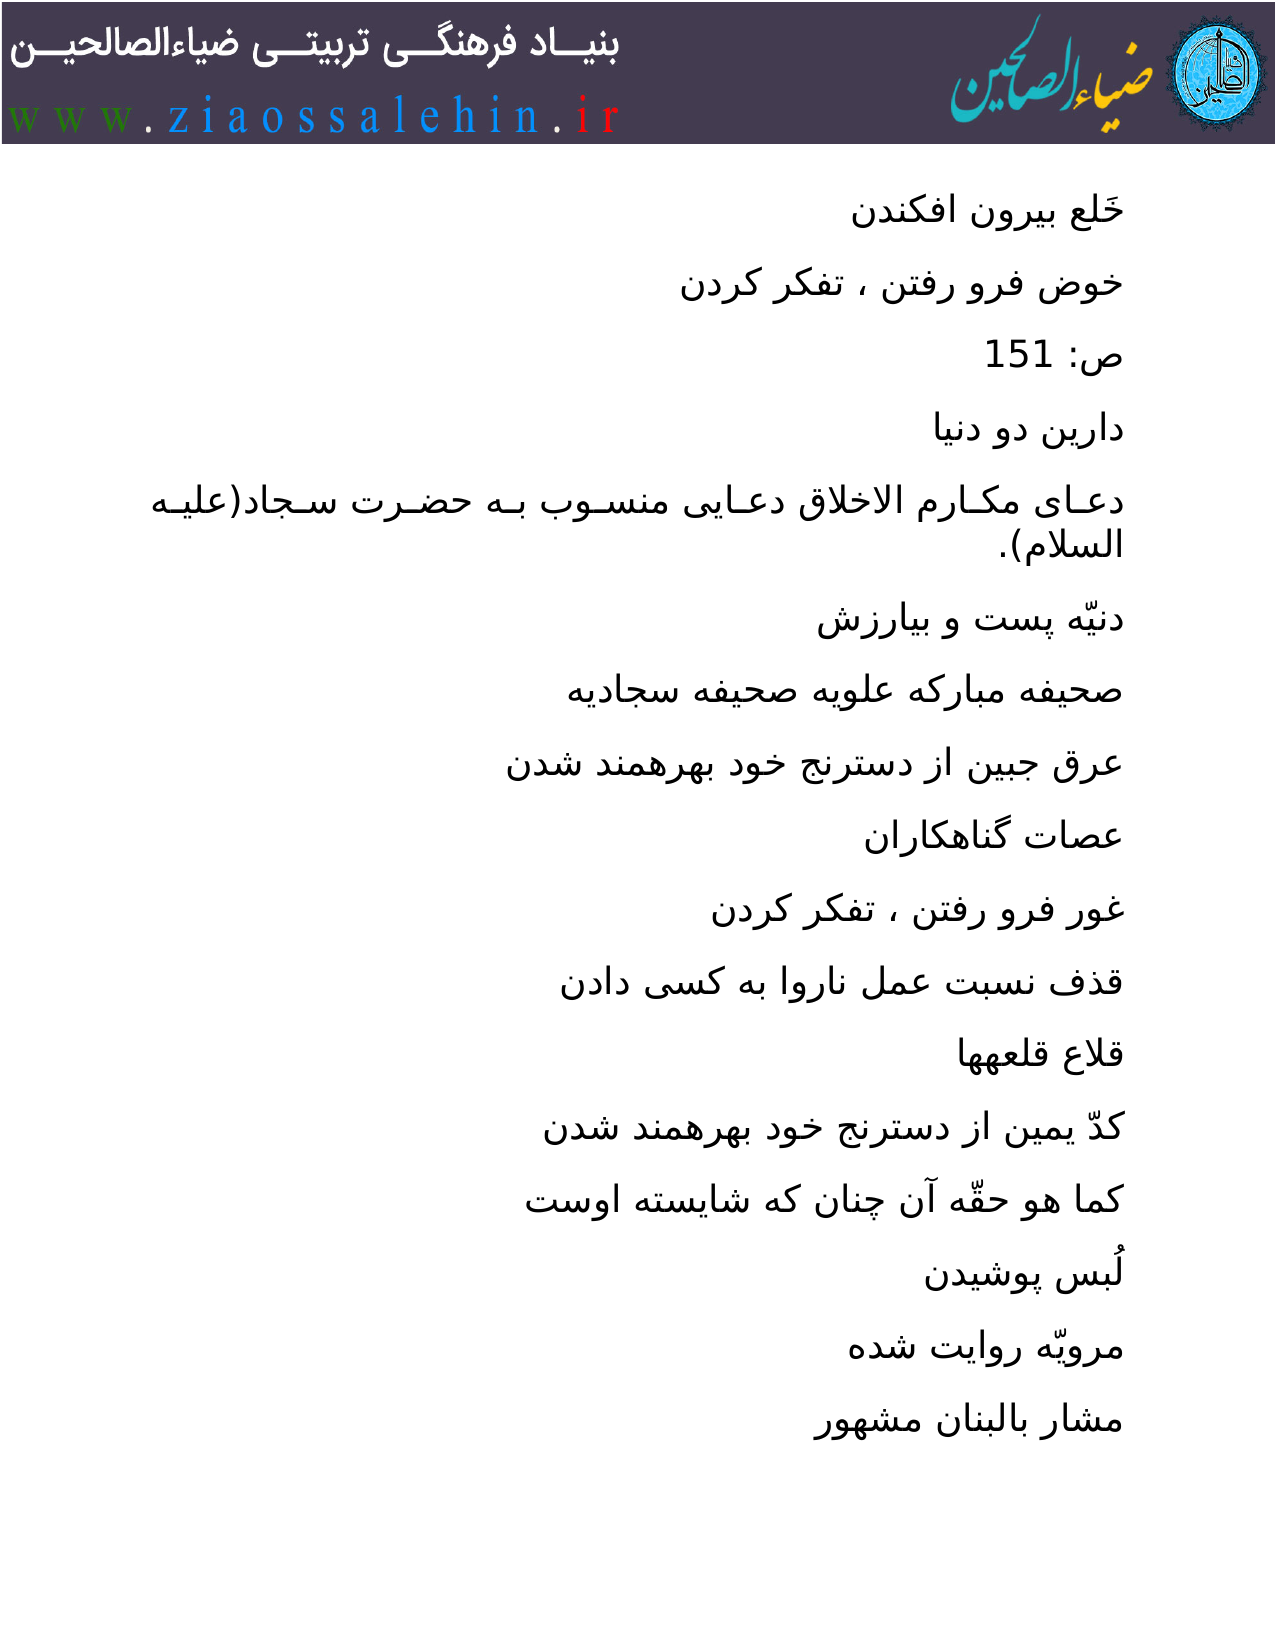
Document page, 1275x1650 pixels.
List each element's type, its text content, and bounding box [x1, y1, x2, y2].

text غور فرو رفتن ، تفکر کردن [150, 886, 1125, 930]
text قذف نسبت عمل ناروا به کسی دادن [150, 959, 1125, 1003]
text کما هو حقّه آن چنان که شایسته اوست [150, 1178, 1125, 1221]
text عرق جبین از دسترنج خود بهرهمند شدن [150, 741, 1125, 784]
text کدّ یمین از دسترنج خود بهرهمند شدن [150, 1105, 1125, 1148]
text خوض فرو رفتن ، تفکر کردن [150, 260, 1125, 304]
text خَلع بیرون افکندن [150, 187, 1125, 231]
text دنیّه پست و بیارزش [150, 595, 1125, 639]
text مشار بالبنان مشهور [150, 1396, 1125, 1440]
text ص: 151 [150, 333, 1125, 377]
text عصات گناهکاران [150, 814, 1125, 857]
picture [1, 2, 1275, 144]
text دارین دو دنیا [150, 406, 1125, 449]
text مرویّه روایت شده [150, 1323, 1125, 1367]
text دعای مکارم الاخلاق دعایی منسوب به حضرت سجاد(علیه السلام). [150, 479, 1125, 566]
text لُبس پوشیدن [150, 1251, 1125, 1294]
text قلاع قلعهها [150, 1032, 1125, 1076]
text صحیفه مبارکه علویه صحیفه سجادیه [150, 668, 1125, 712]
